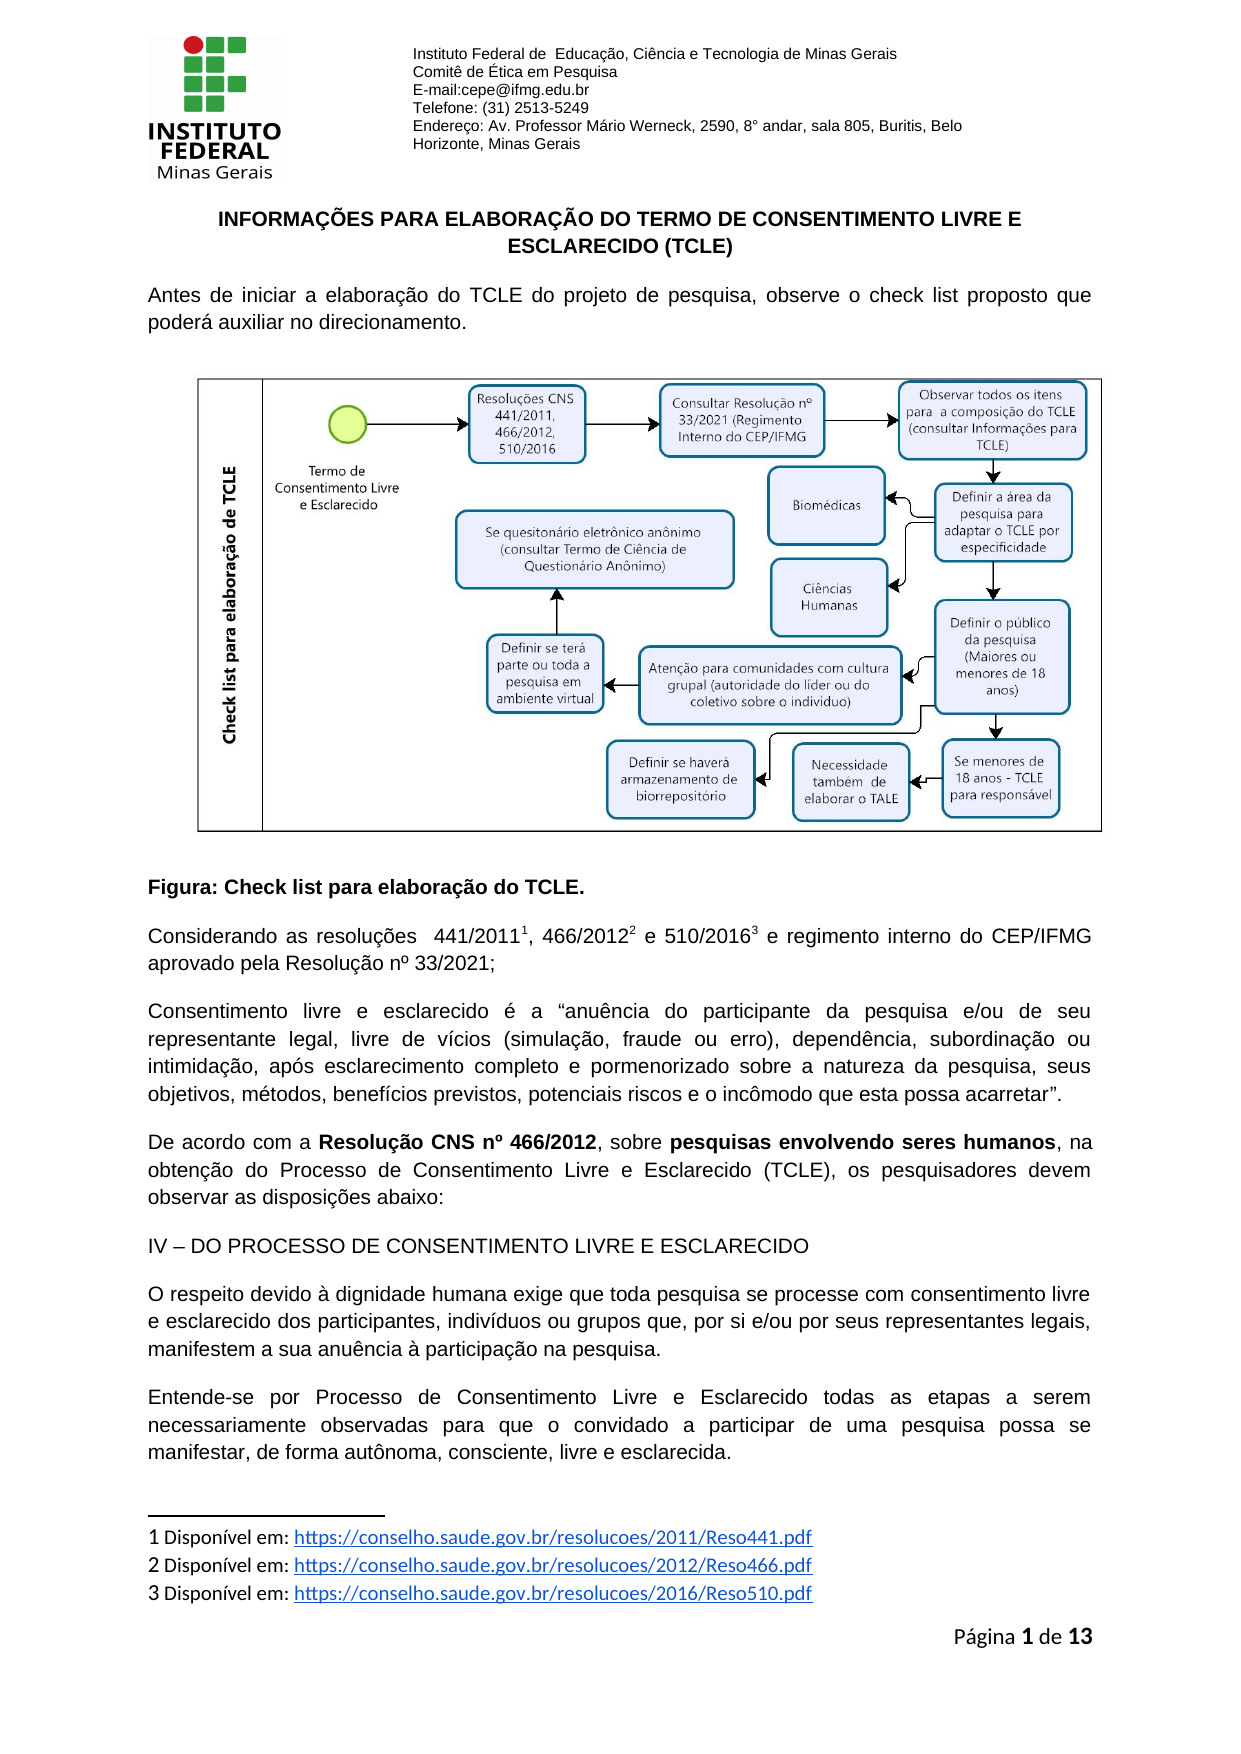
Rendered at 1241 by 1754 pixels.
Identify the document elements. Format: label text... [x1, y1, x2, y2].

picture [147, 36, 282, 183]
picture [177, 358, 1122, 851]
text De acordo com a Resolução CNS nº 466/2012, sobre pesquisas envolvendo seres humanos, na obtenção do Processo de Consentimento Livre e Esclarecido (TCLE), os pesquisadores devem observar as disposições abaixo: [148, 1130, 1092, 1209]
text Consentimento livre e esclarecido é a “anuência do participante da pesquisa e/ou de seu representante legal, livre de vícios (simulação, fraude ou erro), dependência, subordinação ou intimidação, após esclarecimento completo e pormenorizado sobre a natureza da pesquisa, seus objetivos, métodos, benefícios previstos, potenciais riscos e o incômodo que esta possa acarretar”. [148, 999, 1092, 1106]
text IV – DO PROCESSO DE CONSENTIMENTO LIVRE E ESCLARECIDO [148, 1233, 1092, 1257]
text INFORMAÇÕES PARA ELABORAÇÃO DO TERMO DE CONSENTIMENTO LIVRE E ESCLARECIDO (TCLE) [148, 207, 1092, 258]
text Figura: Check list para elaboração do TCLE. [148, 875, 1092, 899]
text Antes de iniciar a elaboração do TCLE do projeto de pesquisa, observe o check list proposto que poderá auxiliar no direcionamento. [148, 283, 1092, 334]
text Considerando as resoluções 441/2011, 466/2012 e 510/2016 e regimento interno do CEP/IFMG aprovado pela Resolução nº 33/2021; [148, 923, 1092, 975]
text O respeito devido à dignidade humana exige que toda pesquisa se processe com consentimento livre e esclarecido dos participantes, indivíduos ou grupos que, por si e/ou por seus representantes legais, manifestem a sua anuência à participação na pesquisa. [148, 1282, 1092, 1361]
text Entende-se por Processo de Consentimento Livre e Esclarecido todas as etapas a serem necessariamente observadas para que o convidado a participar de uma pesquisa possa se manifestar, de forma autônoma, consciente, livre e esclarecida. [148, 1385, 1092, 1464]
